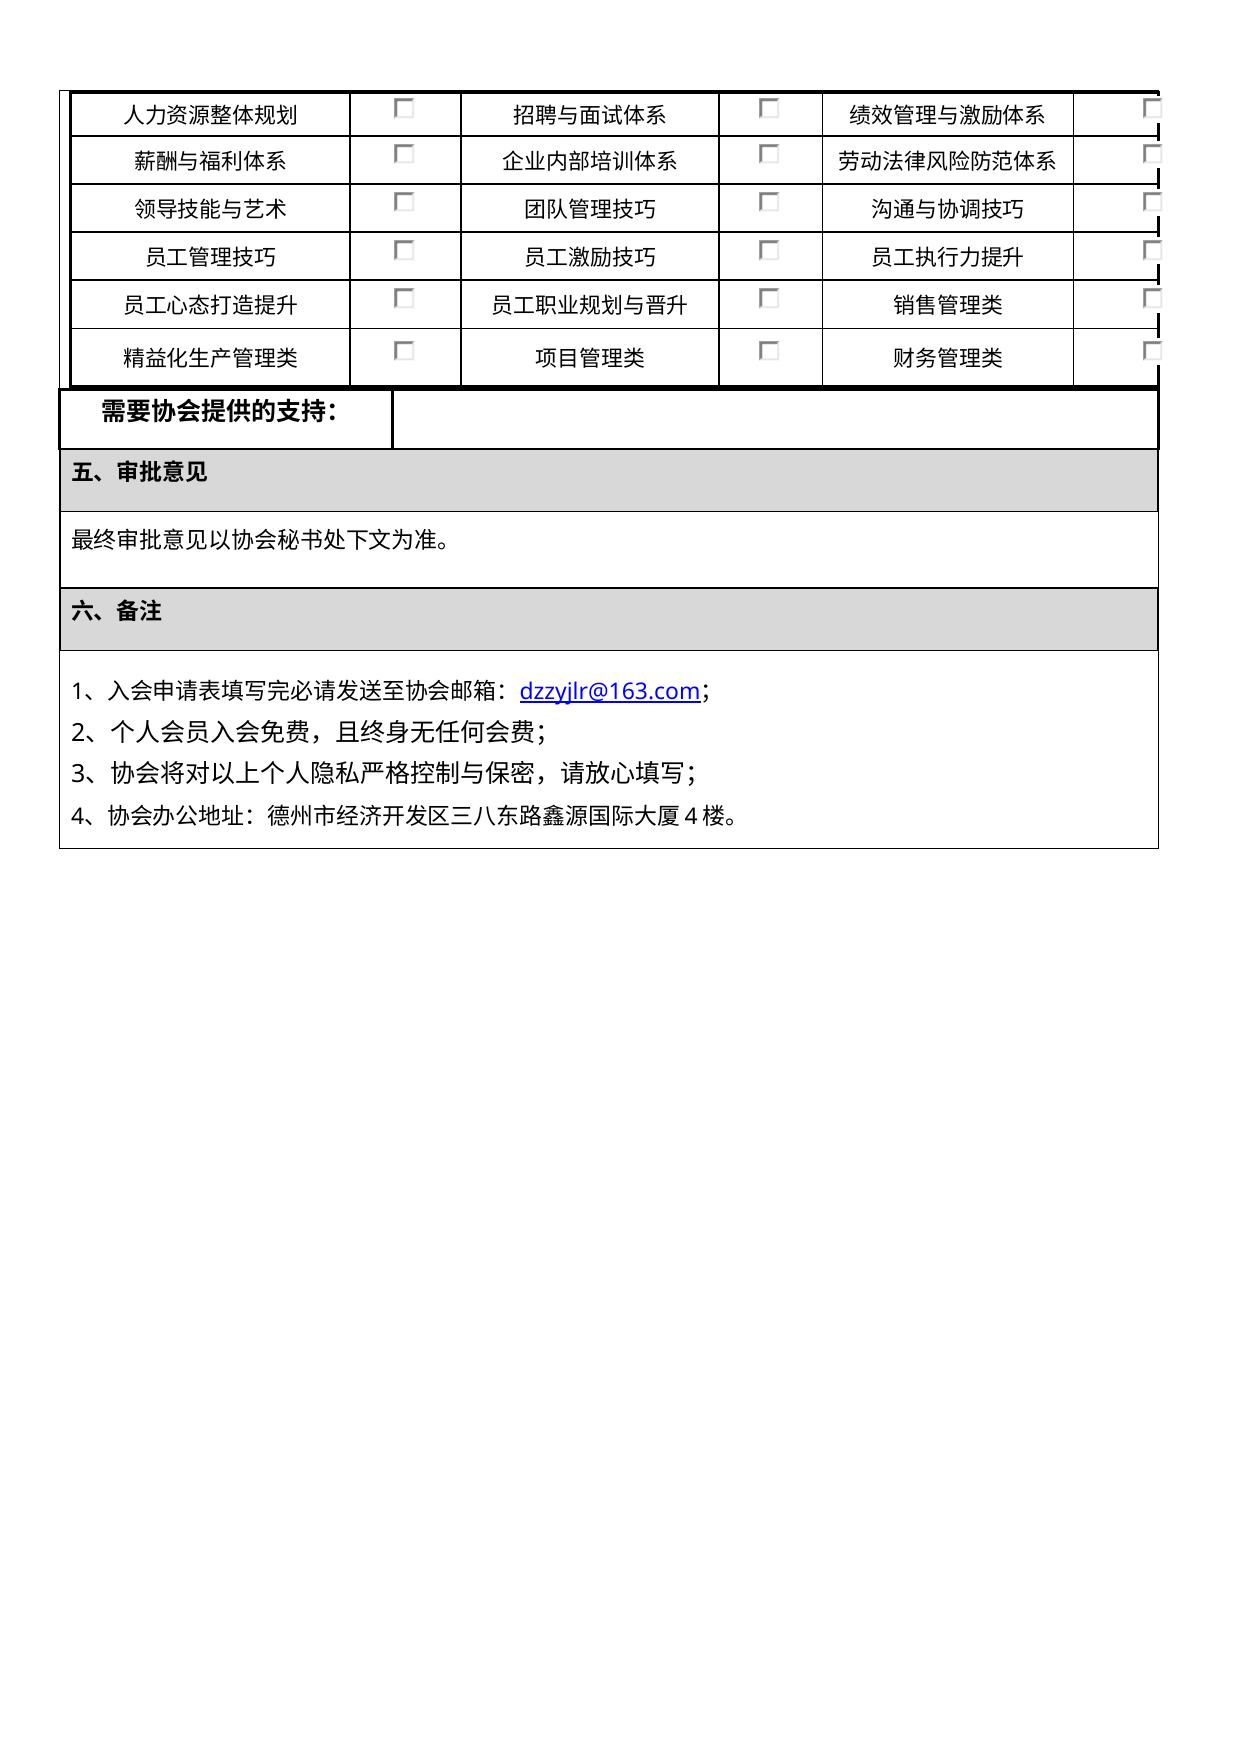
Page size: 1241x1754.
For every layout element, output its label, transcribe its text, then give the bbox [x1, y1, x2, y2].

table_cell [1074, 94, 1157, 135]
table_cell [394, 391, 1157, 448]
table_cell 需要协会提供的支持： [61, 391, 391, 448]
table_cell 五、审批意见 [61, 450, 1157, 511]
table_cell [1074, 233, 1157, 279]
table_cell [72, 137, 349, 183]
table_cell [351, 185, 460, 231]
table_cell [1074, 185, 1157, 231]
table_cell [60, 91, 69, 388]
table_cell [462, 281, 718, 328]
table_cell [823, 94, 1073, 135]
table_cell [1074, 137, 1157, 183]
table_cell [720, 185, 822, 231]
table_cell [351, 329, 460, 385]
table_cell 最终审批意见以协会秘书处下文为准。 [61, 512, 1158, 587]
table_cell [1074, 329, 1157, 385]
table_cell [823, 329, 1073, 385]
table_cell [720, 329, 822, 385]
table_cell [720, 94, 822, 135]
table_cell [462, 137, 718, 183]
table_cell 六、备注 [61, 589, 1157, 650]
table_cell [720, 137, 822, 183]
table_cell [72, 94, 349, 135]
table_cell [351, 137, 460, 183]
table_cell [1074, 281, 1157, 328]
table_cell [72, 233, 349, 279]
table_cell [823, 281, 1073, 328]
table_cell [72, 329, 349, 385]
table_cell [720, 281, 822, 328]
table_cell [351, 94, 460, 135]
table_cell [823, 185, 1073, 231]
table_cell [72, 185, 349, 231]
table_cell [823, 137, 1073, 183]
table_cell [351, 281, 460, 328]
table_cell [720, 233, 822, 279]
table_cell 1、入会申请表填写完必请发送至协会邮箱：dzzyjlr@163.com； 2、个人会员入会免费，且终身无任何会费； 3、协会将对以上个人隐私严格控制与保密，请放心填写； 4、协会办公地址：德州市经济开发区三八东路鑫源国际大厦4楼。 [60, 651, 1158, 848]
table_cell [462, 233, 718, 279]
table_cell [462, 185, 718, 231]
table_cell [72, 281, 349, 328]
table_cell [462, 94, 718, 135]
table_cell [351, 233, 460, 279]
table_cell [462, 329, 718, 385]
table_cell [823, 233, 1073, 279]
